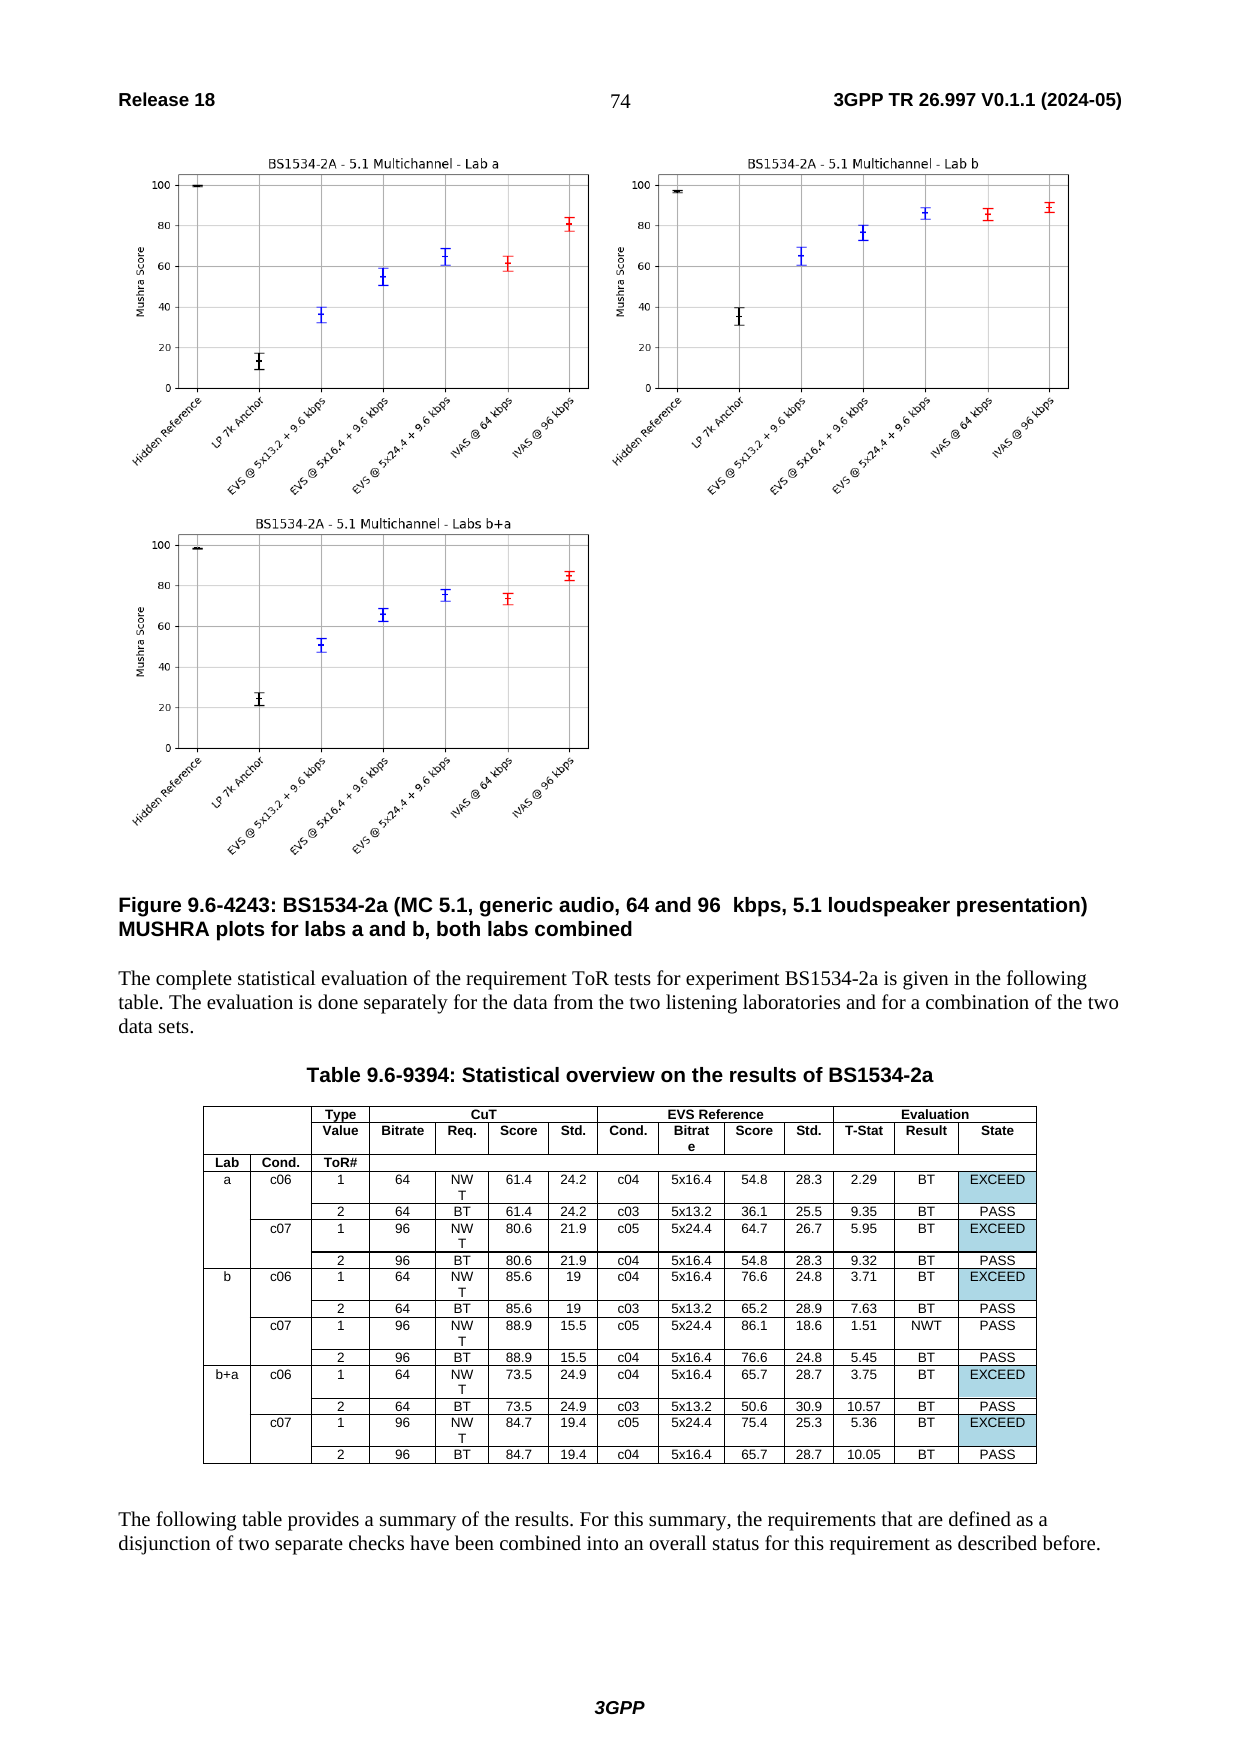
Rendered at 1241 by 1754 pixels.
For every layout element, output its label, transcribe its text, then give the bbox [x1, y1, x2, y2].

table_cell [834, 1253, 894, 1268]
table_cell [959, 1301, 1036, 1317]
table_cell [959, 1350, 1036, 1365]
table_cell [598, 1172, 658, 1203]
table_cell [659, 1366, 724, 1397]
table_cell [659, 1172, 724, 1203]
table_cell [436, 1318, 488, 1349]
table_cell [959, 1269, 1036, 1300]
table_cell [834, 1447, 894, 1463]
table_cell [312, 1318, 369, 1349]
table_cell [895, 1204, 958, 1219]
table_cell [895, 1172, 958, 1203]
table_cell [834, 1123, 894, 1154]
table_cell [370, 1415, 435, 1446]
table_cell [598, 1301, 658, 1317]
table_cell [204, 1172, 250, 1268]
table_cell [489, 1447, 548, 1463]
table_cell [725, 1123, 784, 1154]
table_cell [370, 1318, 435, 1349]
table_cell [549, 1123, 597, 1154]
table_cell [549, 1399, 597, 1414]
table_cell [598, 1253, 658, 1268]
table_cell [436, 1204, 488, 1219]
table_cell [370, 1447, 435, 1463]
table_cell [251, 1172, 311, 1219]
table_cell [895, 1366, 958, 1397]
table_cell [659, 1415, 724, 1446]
text The complete statistical evaluation of the requirement ToR tests for experiment BS1534-2a is given in the following table. The evaluation is done separately for the data from the two listening laboratories and for a combination of the two data sets. [118, 966, 1122, 1038]
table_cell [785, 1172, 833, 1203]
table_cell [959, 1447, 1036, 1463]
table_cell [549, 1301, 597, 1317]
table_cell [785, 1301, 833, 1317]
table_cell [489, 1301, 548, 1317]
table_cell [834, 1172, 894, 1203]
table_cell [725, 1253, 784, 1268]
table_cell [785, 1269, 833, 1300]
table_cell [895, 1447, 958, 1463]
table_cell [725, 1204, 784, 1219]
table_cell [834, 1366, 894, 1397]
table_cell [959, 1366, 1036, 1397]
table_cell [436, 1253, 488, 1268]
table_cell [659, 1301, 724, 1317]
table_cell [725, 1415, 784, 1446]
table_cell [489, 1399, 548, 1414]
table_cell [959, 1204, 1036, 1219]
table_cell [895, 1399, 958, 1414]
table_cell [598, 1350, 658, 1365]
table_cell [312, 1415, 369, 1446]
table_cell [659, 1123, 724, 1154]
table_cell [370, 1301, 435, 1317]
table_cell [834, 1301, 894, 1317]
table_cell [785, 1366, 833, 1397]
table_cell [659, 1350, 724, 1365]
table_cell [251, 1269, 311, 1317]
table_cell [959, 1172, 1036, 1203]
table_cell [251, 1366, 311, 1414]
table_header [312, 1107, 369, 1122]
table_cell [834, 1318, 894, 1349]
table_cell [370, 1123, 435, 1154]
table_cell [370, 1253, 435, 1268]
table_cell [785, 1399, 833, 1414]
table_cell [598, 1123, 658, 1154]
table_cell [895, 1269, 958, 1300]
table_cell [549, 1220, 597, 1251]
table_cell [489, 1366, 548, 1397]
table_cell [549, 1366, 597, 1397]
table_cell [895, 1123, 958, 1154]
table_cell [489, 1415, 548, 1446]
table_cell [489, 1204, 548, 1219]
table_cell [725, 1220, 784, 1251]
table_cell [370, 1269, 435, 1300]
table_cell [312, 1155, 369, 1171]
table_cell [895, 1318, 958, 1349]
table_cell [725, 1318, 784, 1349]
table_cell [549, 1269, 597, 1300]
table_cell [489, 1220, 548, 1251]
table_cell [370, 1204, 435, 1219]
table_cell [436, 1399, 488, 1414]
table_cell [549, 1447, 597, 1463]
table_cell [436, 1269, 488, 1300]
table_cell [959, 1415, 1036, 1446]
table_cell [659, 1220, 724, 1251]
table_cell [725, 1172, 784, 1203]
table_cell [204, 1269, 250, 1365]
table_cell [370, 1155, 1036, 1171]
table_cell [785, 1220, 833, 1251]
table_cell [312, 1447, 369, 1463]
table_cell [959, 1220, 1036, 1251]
text Table ‎9.6: Statistical overview on the results of BS1534-2a [118, 1063, 1122, 1087]
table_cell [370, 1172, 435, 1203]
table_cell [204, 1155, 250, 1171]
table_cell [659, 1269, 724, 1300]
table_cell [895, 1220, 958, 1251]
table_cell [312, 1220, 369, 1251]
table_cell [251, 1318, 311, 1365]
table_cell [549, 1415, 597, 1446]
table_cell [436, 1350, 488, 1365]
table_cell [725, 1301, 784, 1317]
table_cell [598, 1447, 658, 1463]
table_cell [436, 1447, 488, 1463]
text The following table provides a summary of the results. For this summary, the requirements that are defined as a disjunction of two separate checks have been combined into an overall status for this requirement as described before. [118, 1506, 1122, 1554]
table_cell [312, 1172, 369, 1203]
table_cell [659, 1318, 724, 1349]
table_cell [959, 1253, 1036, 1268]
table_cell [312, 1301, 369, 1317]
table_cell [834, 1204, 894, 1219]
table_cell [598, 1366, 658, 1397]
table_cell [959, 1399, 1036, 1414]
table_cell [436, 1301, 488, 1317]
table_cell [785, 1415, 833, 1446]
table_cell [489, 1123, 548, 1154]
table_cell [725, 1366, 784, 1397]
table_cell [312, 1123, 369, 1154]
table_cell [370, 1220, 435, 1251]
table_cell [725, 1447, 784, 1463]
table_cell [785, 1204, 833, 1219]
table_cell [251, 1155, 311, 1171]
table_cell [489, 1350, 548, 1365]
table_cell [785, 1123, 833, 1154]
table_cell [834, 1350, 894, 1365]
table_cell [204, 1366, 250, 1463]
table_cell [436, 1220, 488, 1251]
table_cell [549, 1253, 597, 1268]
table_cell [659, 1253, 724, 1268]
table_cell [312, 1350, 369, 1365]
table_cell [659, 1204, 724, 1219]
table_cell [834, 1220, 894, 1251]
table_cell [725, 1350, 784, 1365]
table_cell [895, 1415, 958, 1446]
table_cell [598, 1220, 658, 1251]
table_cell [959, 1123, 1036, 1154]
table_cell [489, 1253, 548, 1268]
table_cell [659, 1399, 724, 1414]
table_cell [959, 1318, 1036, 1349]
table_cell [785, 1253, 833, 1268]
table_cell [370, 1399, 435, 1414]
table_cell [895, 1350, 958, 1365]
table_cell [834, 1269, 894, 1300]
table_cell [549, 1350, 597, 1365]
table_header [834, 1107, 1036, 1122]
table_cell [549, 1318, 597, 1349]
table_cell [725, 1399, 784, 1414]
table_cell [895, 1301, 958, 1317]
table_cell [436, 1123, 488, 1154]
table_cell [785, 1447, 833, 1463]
text Figure ‎9.6: BS1534-2a (MC 5.1, generic audio, 64 and 96kbps, 5.1 loudspeaker presentation) MUSHRA plots for labs a and b, both labs combined [118, 893, 1122, 941]
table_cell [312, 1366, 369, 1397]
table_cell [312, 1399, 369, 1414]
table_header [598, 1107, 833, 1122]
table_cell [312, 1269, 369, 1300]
picture [118, 147, 1079, 868]
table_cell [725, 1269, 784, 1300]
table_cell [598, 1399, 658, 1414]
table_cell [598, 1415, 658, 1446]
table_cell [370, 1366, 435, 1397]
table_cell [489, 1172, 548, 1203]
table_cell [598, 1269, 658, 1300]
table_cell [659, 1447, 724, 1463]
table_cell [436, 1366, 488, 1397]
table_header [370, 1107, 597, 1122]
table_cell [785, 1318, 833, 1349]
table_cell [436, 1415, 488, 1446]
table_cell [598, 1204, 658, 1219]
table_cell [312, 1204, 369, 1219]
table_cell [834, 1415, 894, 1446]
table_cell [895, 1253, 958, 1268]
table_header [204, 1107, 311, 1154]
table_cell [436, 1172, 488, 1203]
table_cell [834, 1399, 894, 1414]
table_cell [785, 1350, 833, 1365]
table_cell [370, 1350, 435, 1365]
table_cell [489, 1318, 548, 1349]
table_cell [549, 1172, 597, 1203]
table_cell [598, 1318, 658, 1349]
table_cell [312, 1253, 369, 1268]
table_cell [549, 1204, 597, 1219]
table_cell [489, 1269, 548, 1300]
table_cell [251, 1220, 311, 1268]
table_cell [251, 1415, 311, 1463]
